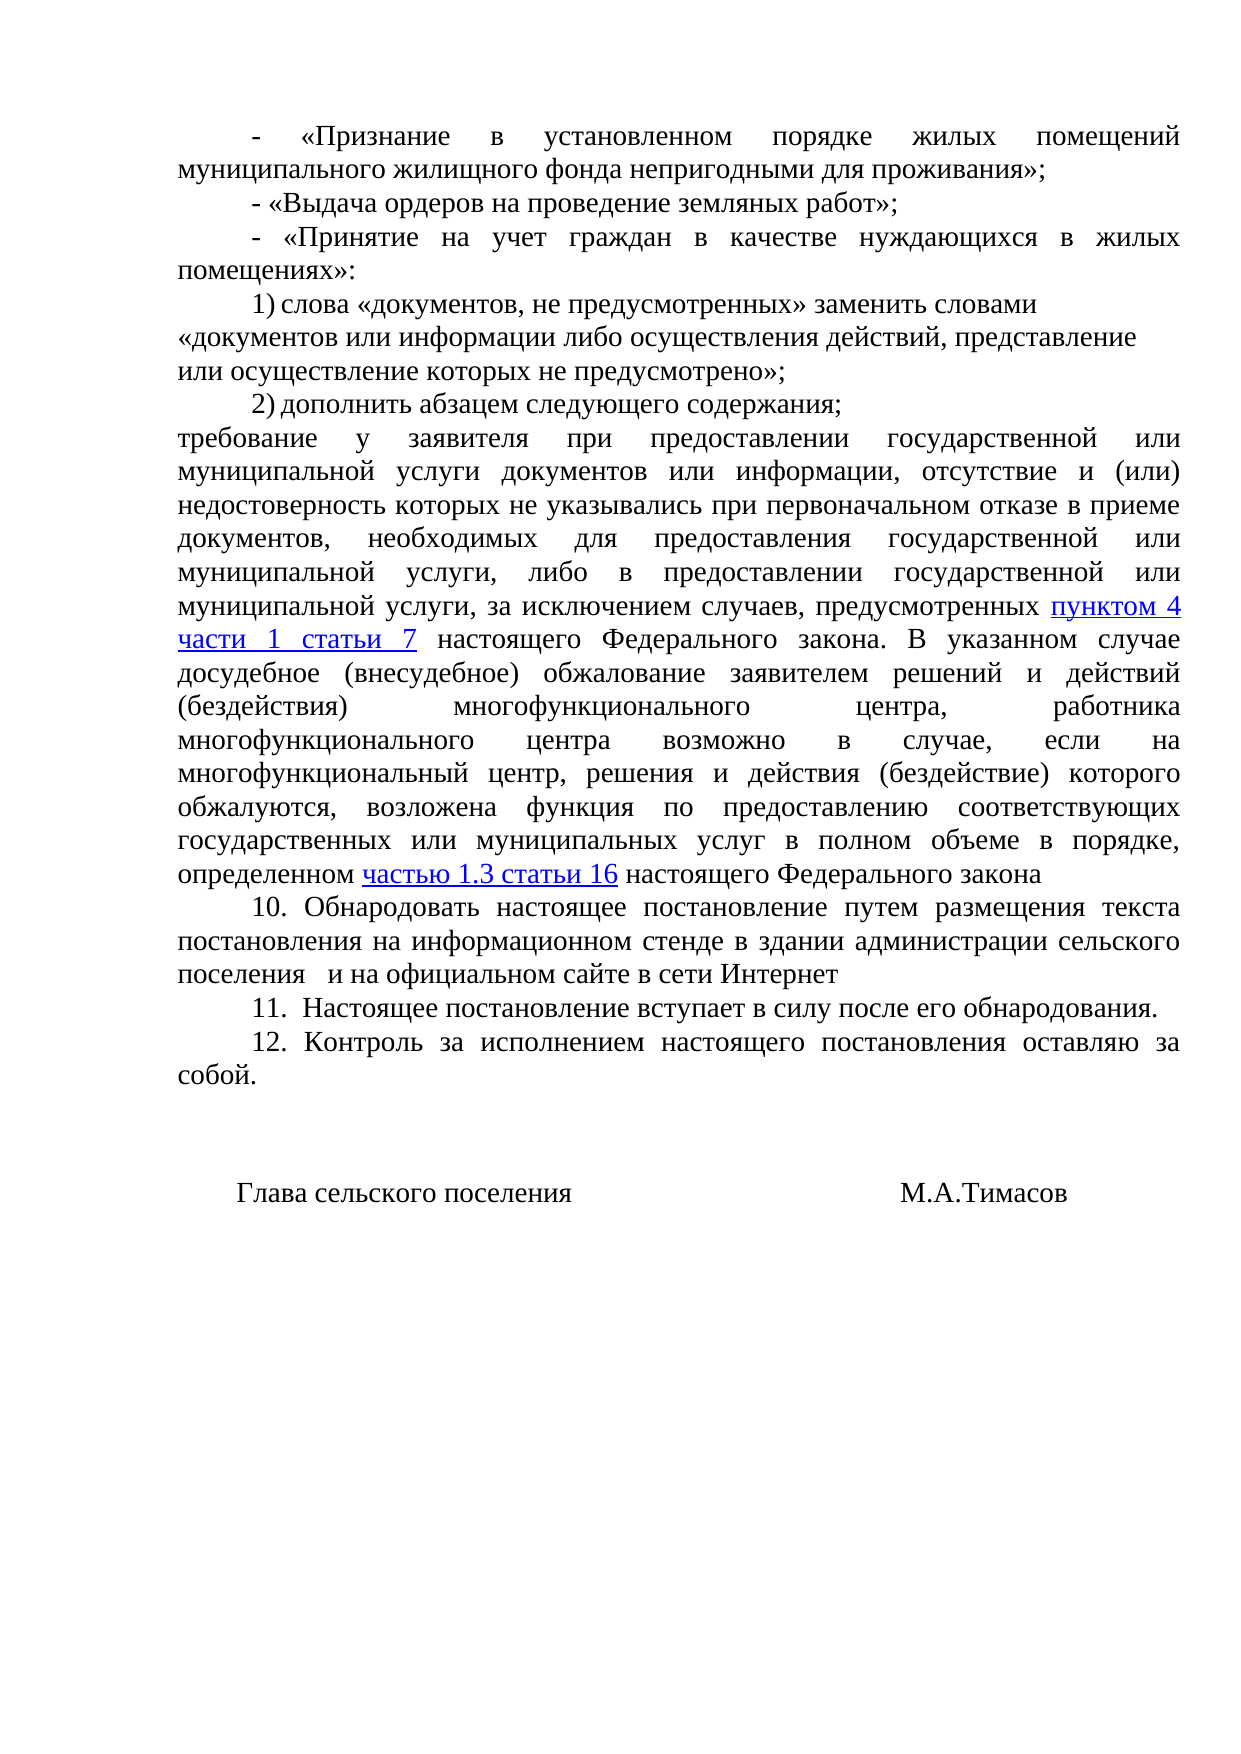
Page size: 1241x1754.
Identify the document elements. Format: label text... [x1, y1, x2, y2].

text - «Признание в установленном порядке жилых помещений муниципального жилищного фонда непригодными для проживания»; [177, 118, 1181, 185]
list дополнить абзацем следующего содержания; [251, 386, 1181, 420]
text - «Принятие на учет граждан в качестве нуждающихся в жилых помещениях»: [177, 219, 1181, 286]
text - «Выдача ордеров на проведение земляных работ»; [177, 185, 1181, 219]
text 12. Контроль за исполнением настоящего постановления оставляю за собой. [177, 1024, 1181, 1091]
text 11. Настоящее постановление вступает в силу после его обнародования. [177, 990, 1181, 1024]
text 10. Обнародовать настоящее постановление путем размещения текста постановления на информационном стенде в здании администрации сельского поселения и на официальном сайте в сети Интернет [177, 889, 1181, 990]
text требование у заявителя при предоставлении государственной или муниципальной услуги документов или информации, отсутствие и (или) недостоверность которых не указывались при первоначальном отказе в приеме документов, необходимых для предоставления государственной или муниципальной услуги, либо в предоставлении государственной или муниципальной услуги, за исключением случаев, предусмотренных пунктом 4 части 1 статьи 7 настоящего Федерального закона. В указанном случае досудебное (внесудебное) обжалование заявителем решений и действий (бездействия) многофункционального центра, работника многофункционального центра возможно в случае, если на многофункциональный центр, решения и действия (бездействие) которого обжалуются, возложена функция по предоставлению соответствующих государственных или муниципальных услуг в полном объеме в порядке, определенном частью 1.3 статьи 16 настоящего Федерального закона [177, 420, 1181, 889]
list слова «документов, не предусмотренных» заменить словами «документов или информации либо осуществления действий, представление или осуществление которых не предусмотрено»; [177, 286, 1181, 386]
title Глава сельского поселения М.А.Тимасов [177, 1175, 1181, 1208]
